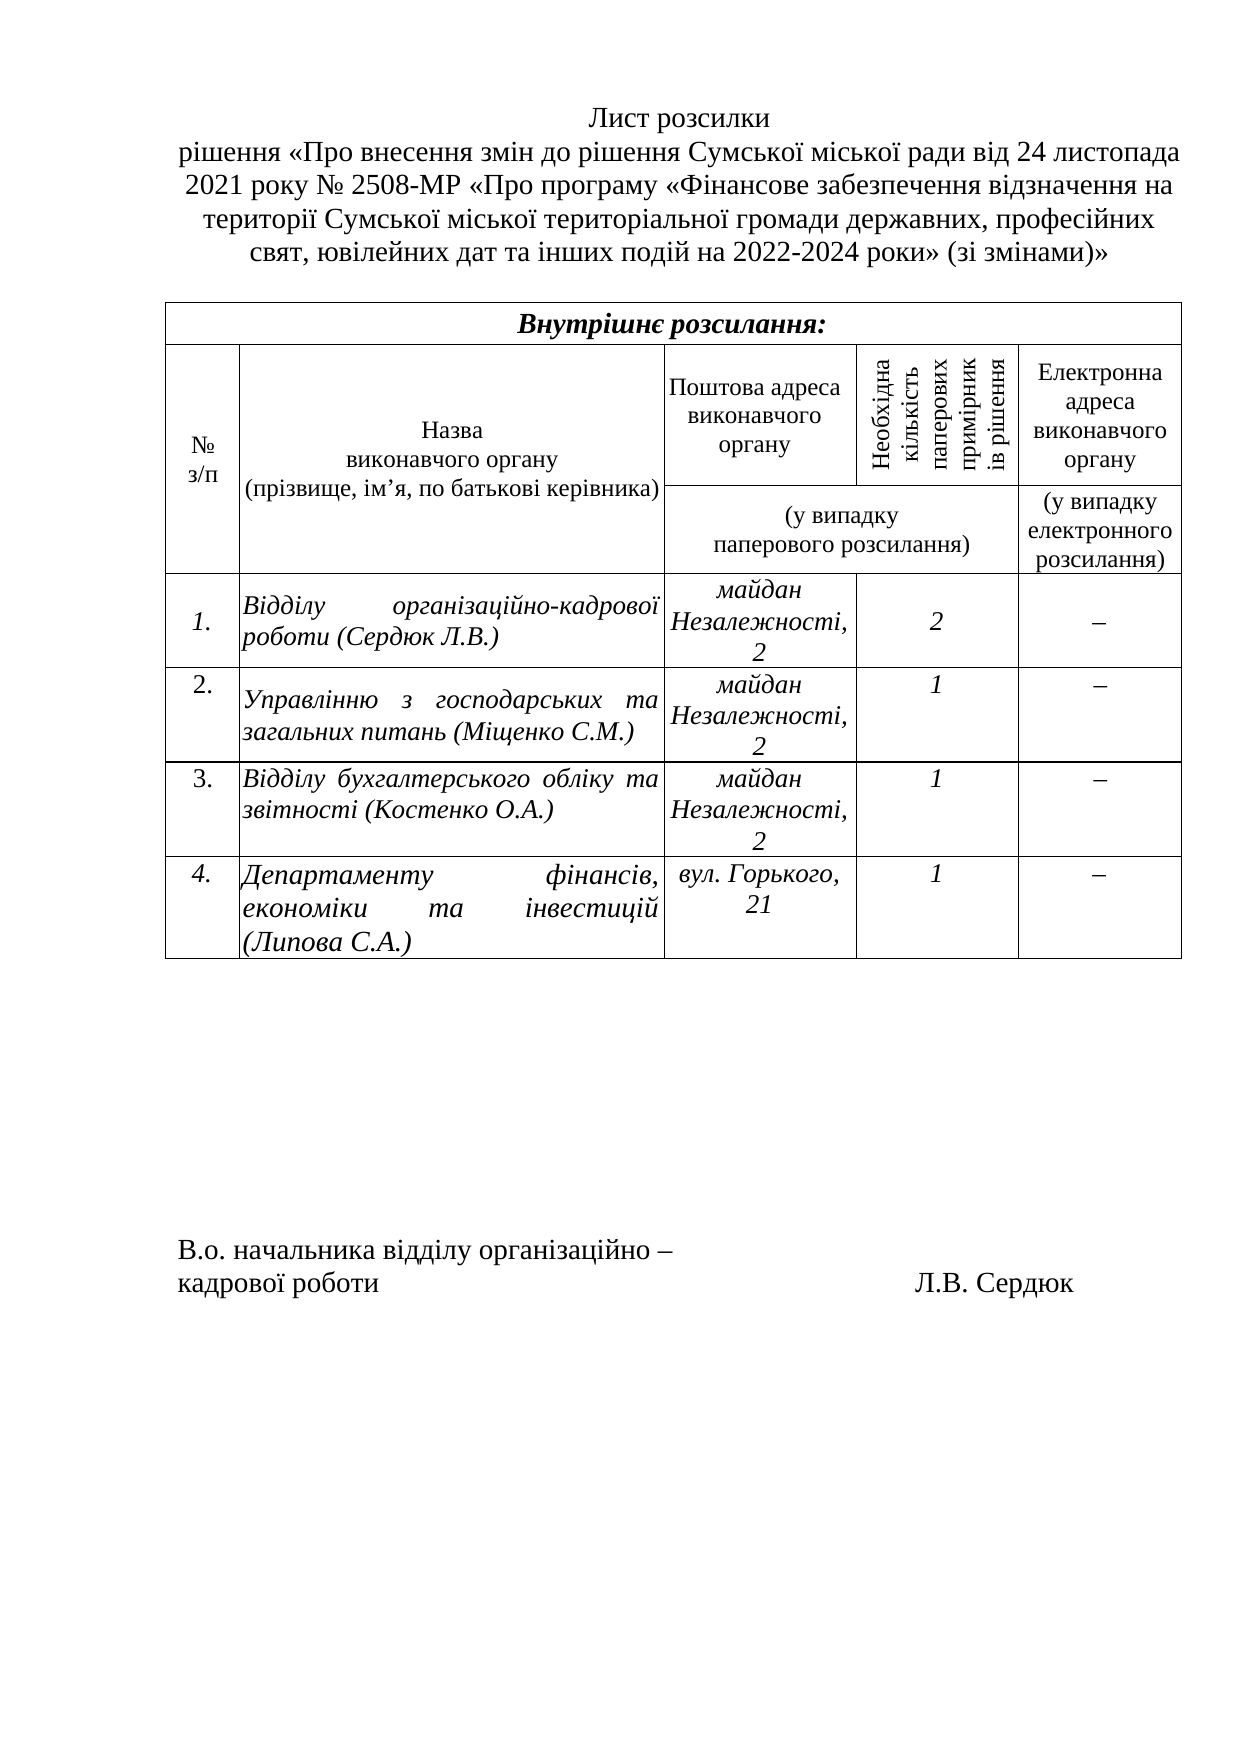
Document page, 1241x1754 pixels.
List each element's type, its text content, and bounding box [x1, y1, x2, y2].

table_cell 1 [857, 668, 1018, 761]
table_cell – [1019, 668, 1181, 761]
table_cell 2. [166, 668, 239, 761]
table_cell – [1019, 574, 1181, 667]
table_cell (у випадку паперового розсилання) [665, 486, 1018, 572]
table_cell 1 [857, 763, 1018, 856]
table_cell майдан Незалежності, 2 [665, 668, 753, 761]
table_cell Департаменту фінансів, економіки та інвестицій (Липова С.А.) [240, 857, 664, 958]
table_cell Поштова адреса виконавчого органу [665, 345, 856, 485]
table_cell Необхідна кількість паперових примірників рішення [857, 345, 1018, 485]
table_cell 3. [166, 763, 239, 856]
table_cell 2 [857, 574, 1018, 667]
table_cell майдан Незалежності, 2 [665, 763, 753, 856]
table_cell Електронна адреса виконавчого органу [1019, 345, 1181, 485]
table_cell 1 [857, 857, 1018, 958]
table_cell 1. [166, 574, 239, 667]
table_cell (у випадку електронного розсилання) [1019, 486, 1181, 572]
table_cell – [1019, 763, 1181, 856]
table_cell майдан Незалежності, 2 [766, 574, 856, 667]
table_cell майдан Незалежності, 2 [665, 574, 753, 667]
text кадрової роботи Л.В. Сердюк [177, 1265, 1181, 1299]
text Лист розсилки [177, 100, 1181, 134]
table_cell вул. Горького, 21 [665, 857, 856, 958]
table_cell Управлінню з господарських та загальних питань (Міщенко С.М.) [240, 668, 664, 761]
table_cell майдан Незалежності, 2 [766, 763, 856, 856]
table_cell 4. [166, 857, 239, 958]
table_cell Відділу бухгалтерського обліку та звітності (Костенко О.А.) [240, 763, 664, 856]
table_cell Назва виконавчого органу (прізвище, ім’я, по батькові керівника) [240, 345, 664, 572]
table_header Внутрішнє розсилання: [166, 303, 1181, 344]
table_cell Відділу організаційно-кадрової роботи (Сердюк Л.В.) [240, 574, 664, 667]
table_cell № з/п [166, 345, 239, 572]
table_cell – [1019, 857, 1181, 958]
text В.о. начальника відділу організаційно – [177, 1232, 1181, 1265]
text рішення «Про внесення змін до рішення Сумської міської ради від 24 листопада 2021 року № 2508-МР «Про програму «Фінансове забезпечення відзначення на території Сумської міської територіальної громади державних, професійних свят, ювілейних дат та інших подій на 2022-2024 роки» (зі змінами)» [177, 134, 1181, 268]
table_cell майдан Незалежності, 2 [766, 668, 856, 761]
